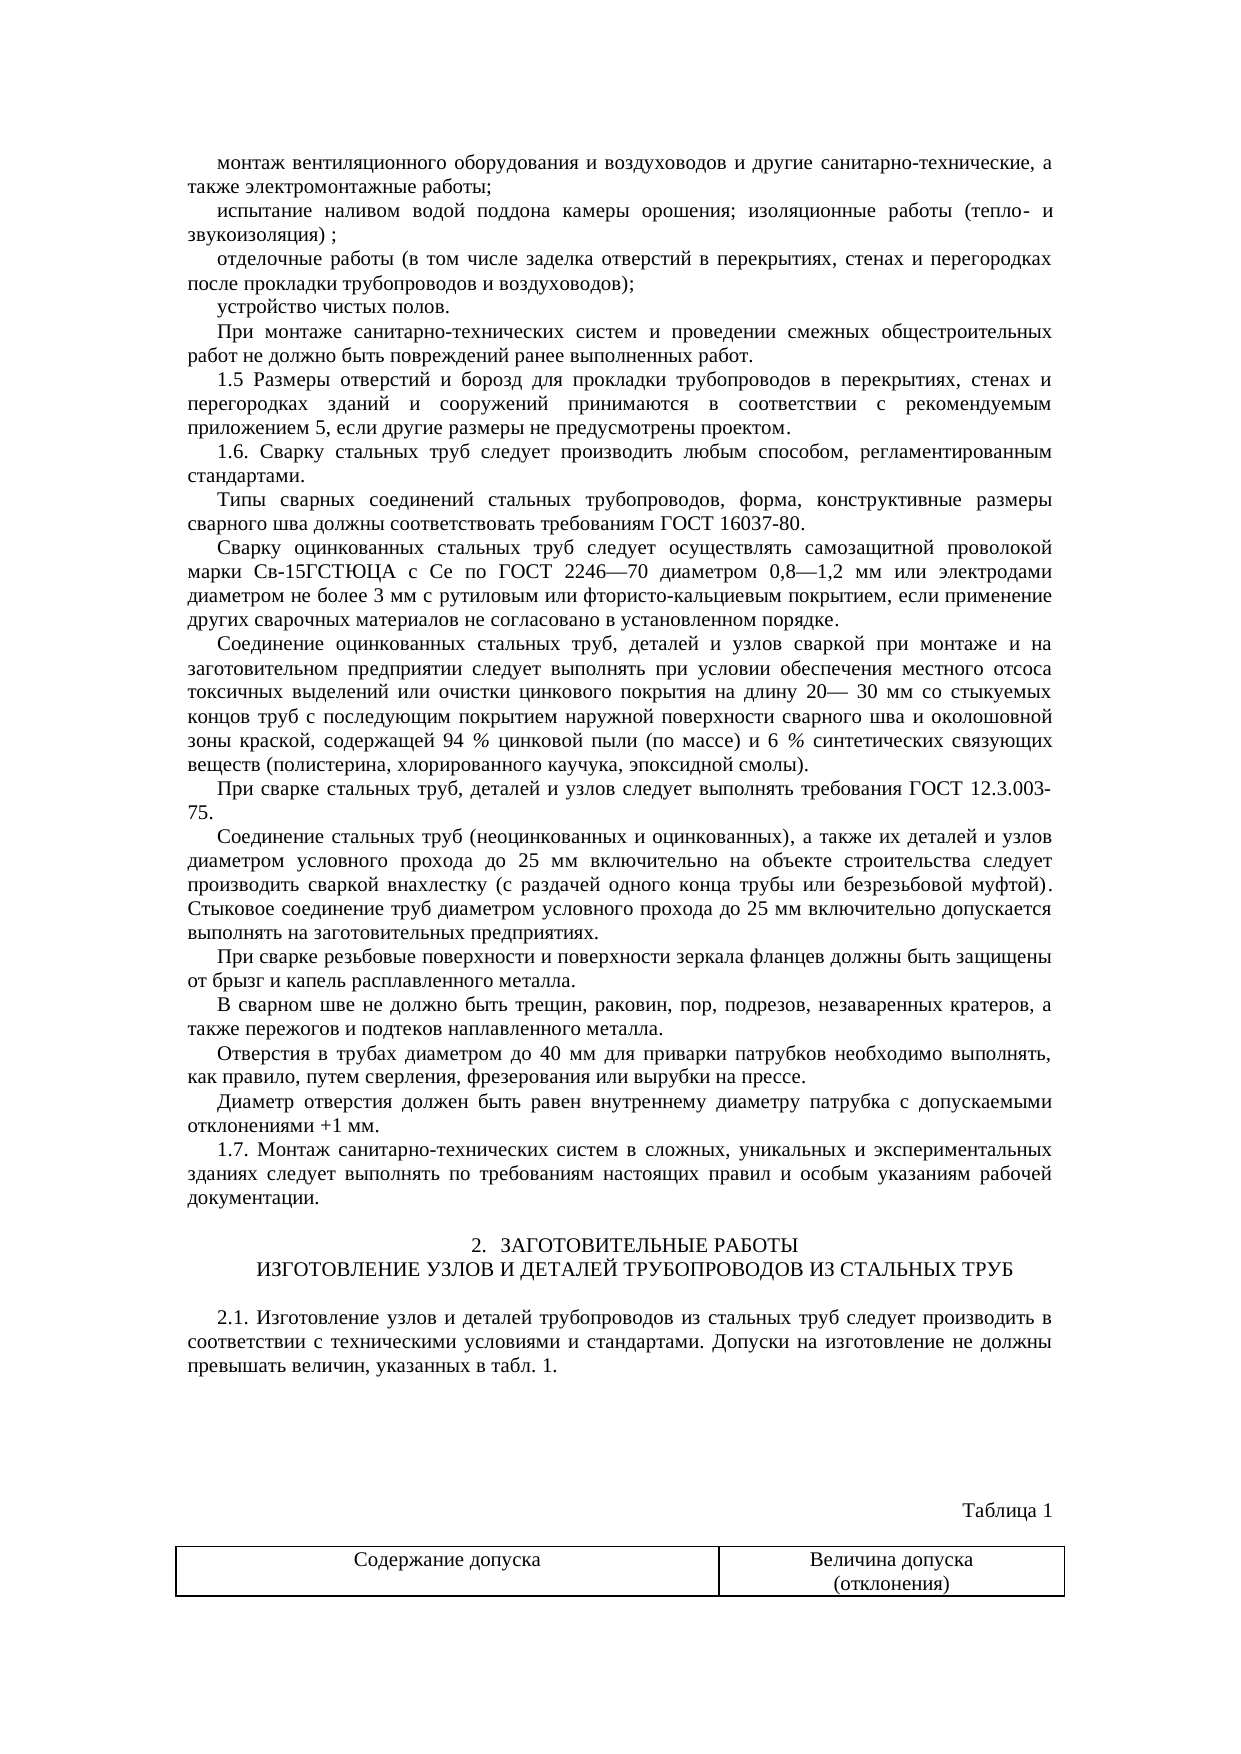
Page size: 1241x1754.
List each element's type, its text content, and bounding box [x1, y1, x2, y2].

text 2.1. Изготовление узлов и деталей трубопроводов из стальных труб следует производить в соответствии с техническими условиями и стандартами. Допуски на изготовление не должны превышать величин, указанных в табл. 1. [187, 1305, 1053, 1377]
text Соединение стальных труб (неоцинкованных и оцинкованных), а также их деталей и узлов диаметром условного прохода до 25 мм включительно на объекте строительства следует производить сваркой внахлестку (с раздачей одного конца трубы или безрезьбовой муфтой). Стыковое соединение труб диаметром условного прохода до 25 мм включительно допускается выполнять на заготовительных предприятиях. [187, 824, 1053, 944]
text 1.6. Сварку стальных труб следует производить любым способом, регламентированным стандартами. [187, 439, 1053, 487]
text При сварке стальных труб, деталей и узлов следует выполнять требования ГОСТ 12.3.003-75. [187, 776, 1053, 824]
text ИЗГОТОВЛЕНИЕ УЗЛОВ И ДЕТАЛЕЙ ТРУБОПРОВОДОВ ИЗ СТАЛЬНЫХ ТРУБ [217, 1257, 1053, 1281]
text Диаметр отверстия должен быть равен внутреннему диаметру патрубка с допускаемыми отклонениями +1 мм. [187, 1088, 1053, 1137]
text Сварку оцинкованных стальных труб следует осуществлять самозащитной проволокой марки Св-15ГСТЮЦА с Се по ГОСТ 2246—70 диаметром 0,8—1,2 мм или электродами диаметром не более 3 мм с рутиловым или фтористо-кальциевым покрытием, если применение других сварочных материалов не согласовано в установленном порядке. [187, 535, 1053, 631]
text устройство чистых полов. [187, 294, 1053, 318]
table_header Содержание допуска [177, 1547, 718, 1595]
text 1.5 Размеры отверстий и борозд для прокладки трубопроводов в перекрытиях, стенах и перегородках зданий и сооружений принимаются в соответствии с рекомендуемым приложением 5, если другие размеры не предусмотрены проектом. [187, 367, 1053, 439]
list ЗАГОТОВИТЕЛЬНЫЕ РАБОТЫ [217, 1233, 1053, 1257]
text испытание наливом водой поддона камеры орошения; изоляционные работы (тепло- и звукоизоляция) ; [187, 198, 1053, 246]
text отделочные работы (в том числе заделка отверстий в перекрытиях, стенах и перегородках после прокладки трубопроводов и воздуховодов); [187, 246, 1053, 294]
text В сварном шве не должно быть трещин, раковин, пор, подрезов, незаваренных кратеров, а также пережогов и подтеков наплавленного металла. [187, 992, 1053, 1040]
text Соединение оцинкованных стальных труб, деталей и узлов сваркой при монтаже и на заготовительном предприятии следует выполнять при условии обеспечения местного отсоса токсичных выделений или очистки цинкового покрытия на длину 20— 30 мм со стыкуемых концов труб с последующим покрытием наружной поверхности сварного шва и околошовной зоны краской, содержащей 94 % цинковой пыли (по массе) и 6 % синтетических связующих веществ (полистерина, хлорированного каучука, эпоксидной смолы). [187, 631, 1053, 776]
text монтаж вентиляционного оборудования и воздуховодов и другие санитарно-технические, а также электромонтажные работы; [187, 150, 1053, 198]
text При монтаже санитарно-технических систем и проведении смежных общестроительных работ не должно быть повреждений ранее выполненных работ. [187, 318, 1053, 367]
table_header Величина допуска (отклонения) [720, 1547, 1064, 1595]
text При сварке резьбовые поверхности и поверхности зеркала фланцев должны быть защищены от брызг и капель расплавленного металла. [187, 944, 1053, 992]
text 1.7. Монтаж санитарно-технических систем в сложных, уникальных и экспериментальных зданиях следует выполнять по требованиям настоящих правил и особым указаниям рабочей документации. [187, 1137, 1053, 1209]
text Типы сварных соединений стальных трубопроводов, форма, конструктивные размеры сварного шва должны соответствовать требованиям ГОСТ 16037-80. [187, 487, 1053, 535]
text Таблица 1 [187, 1497, 1053, 1522]
text Отверстия в трубах диаметром до 40 мм для приварки патрубков необходимо выполнять, как правило, путем сверления, фрезерования или вырубки на прессе. [187, 1040, 1053, 1088]
